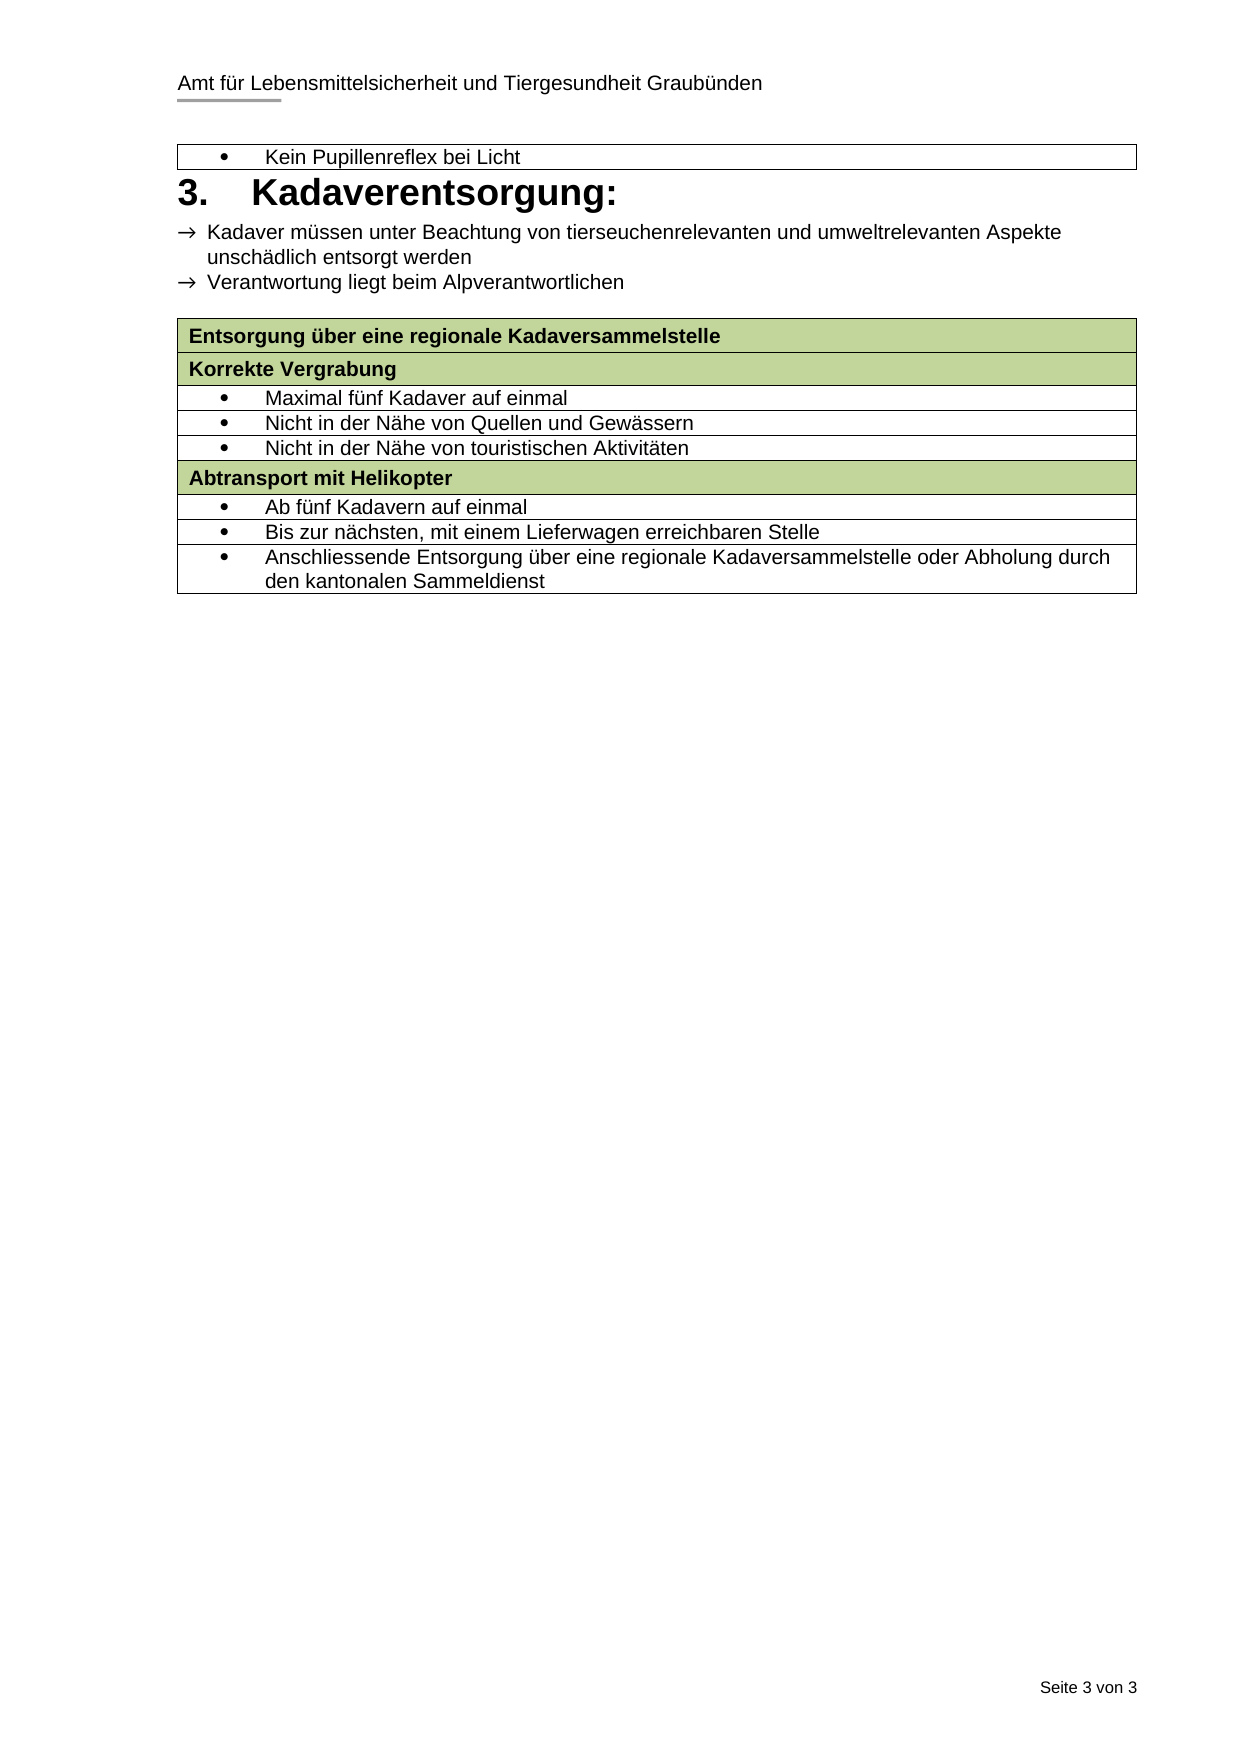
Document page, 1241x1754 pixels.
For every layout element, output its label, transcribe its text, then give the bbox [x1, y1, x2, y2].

table_cell Ab fünf Kadavern auf einmal [178, 495, 1136, 519]
list Kadaverentsorgung: [177, 170, 1137, 213]
table_cell Korrekte Vergrabung [178, 353, 1136, 385]
table_cell Abtransport mit Helikopter [178, 461, 1136, 494]
table_cell Anschliessende Entsorgung über eine regionale Kadaversammelstelle oder Abholung durch den kantonalen Sammeldienst [178, 545, 1136, 593]
table_cell Bis zur nächsten, mit einem Lieferwagen erreichbaren Stelle [178, 520, 1136, 544]
table_cell Nicht in der Nähe von touristischen Aktivitäten [178, 436, 1136, 460]
table_cell Kein Pupillenreflex bei Licht [178, 145, 1136, 169]
list Verantwortung liegt beim Alpverantwortlichen [177, 269, 1137, 294]
table_header Entsorgung über eine regionale Kadaversammelstelle [178, 319, 1136, 352]
table_cell Nicht in der Nähe von Quellen und Gewässern [178, 411, 1136, 435]
table_cell Maximal fünf Kadaver auf einmal [178, 386, 1136, 410]
list Kadaver müssen unter Beachtung von tierseuchenrelevanten und umweltrelevanten Aspekte unschädlich entsorgt werden [177, 219, 1137, 269]
